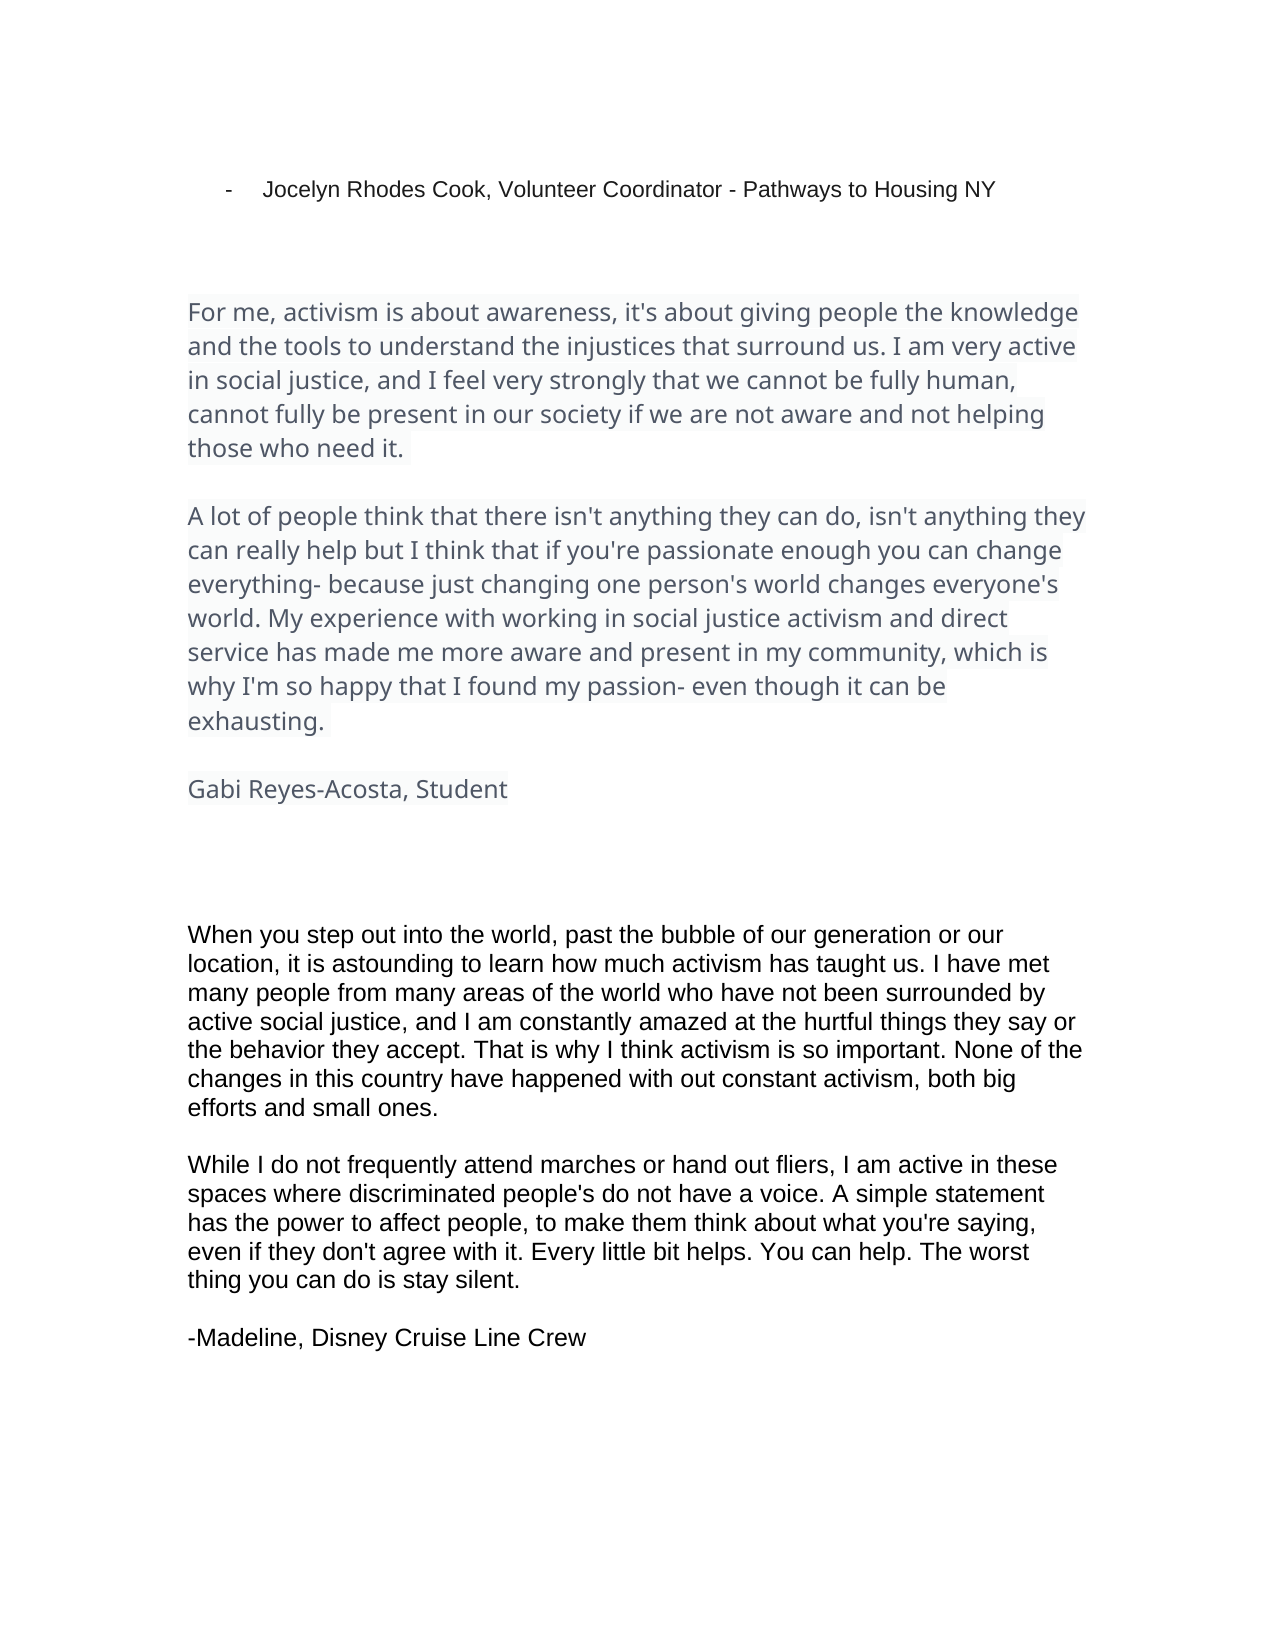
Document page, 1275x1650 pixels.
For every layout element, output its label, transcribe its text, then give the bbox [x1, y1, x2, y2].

list Jocelyn Rhodes Cook, Volunteer Coordinator - Pathways to Housing NY [225, 176, 1087, 203]
text -Madeline, Disney Cruise Line Crew [187, 1323, 1087, 1352]
text When you step out into the world, past the bubble of our generation or our location, it is astounding to learn how much activism has taught us. I have met many people from many areas of the world who have not been surrounded by active social justice, and I am constantly amazed at the hurtful things they say or the behavior they accept. That is why I think activism is so important. None of the changes in this country have happened with out constant activism, both big efforts and small ones. [187, 920, 1087, 1122]
text While I do not frequently attend marches or hand out fliers, I am active in these spaces where discriminated people's do not have a voice. A simple statement has the power to affect people, to make them think about what you're saying, even if they don't agree with it. Every little bit helps. You can help. The worst thing you can do is stay silent. [187, 1150, 1087, 1294]
text For me, activism is about awareness, it's about giving people the knowledge and the tools to understand the injustices that surround us. I am very active in social justice, and I feel very strongly that we cannot be fully human, cannot fully be present in our society if we are not aware and not helping those who need it. A lot of people think that there isn't anything they can do, isn't anything they can really help but I think that if you're passionate enough you can change everything- because just changing one person's world changes everyone's world. My experience with working in social justice activism and direct service has made me more aware and present in my community, which is why I'm so happy that I found my passion- even though it can be exhausting. Gabi Reyes-Acosta, Student [187, 294, 1087, 805]
